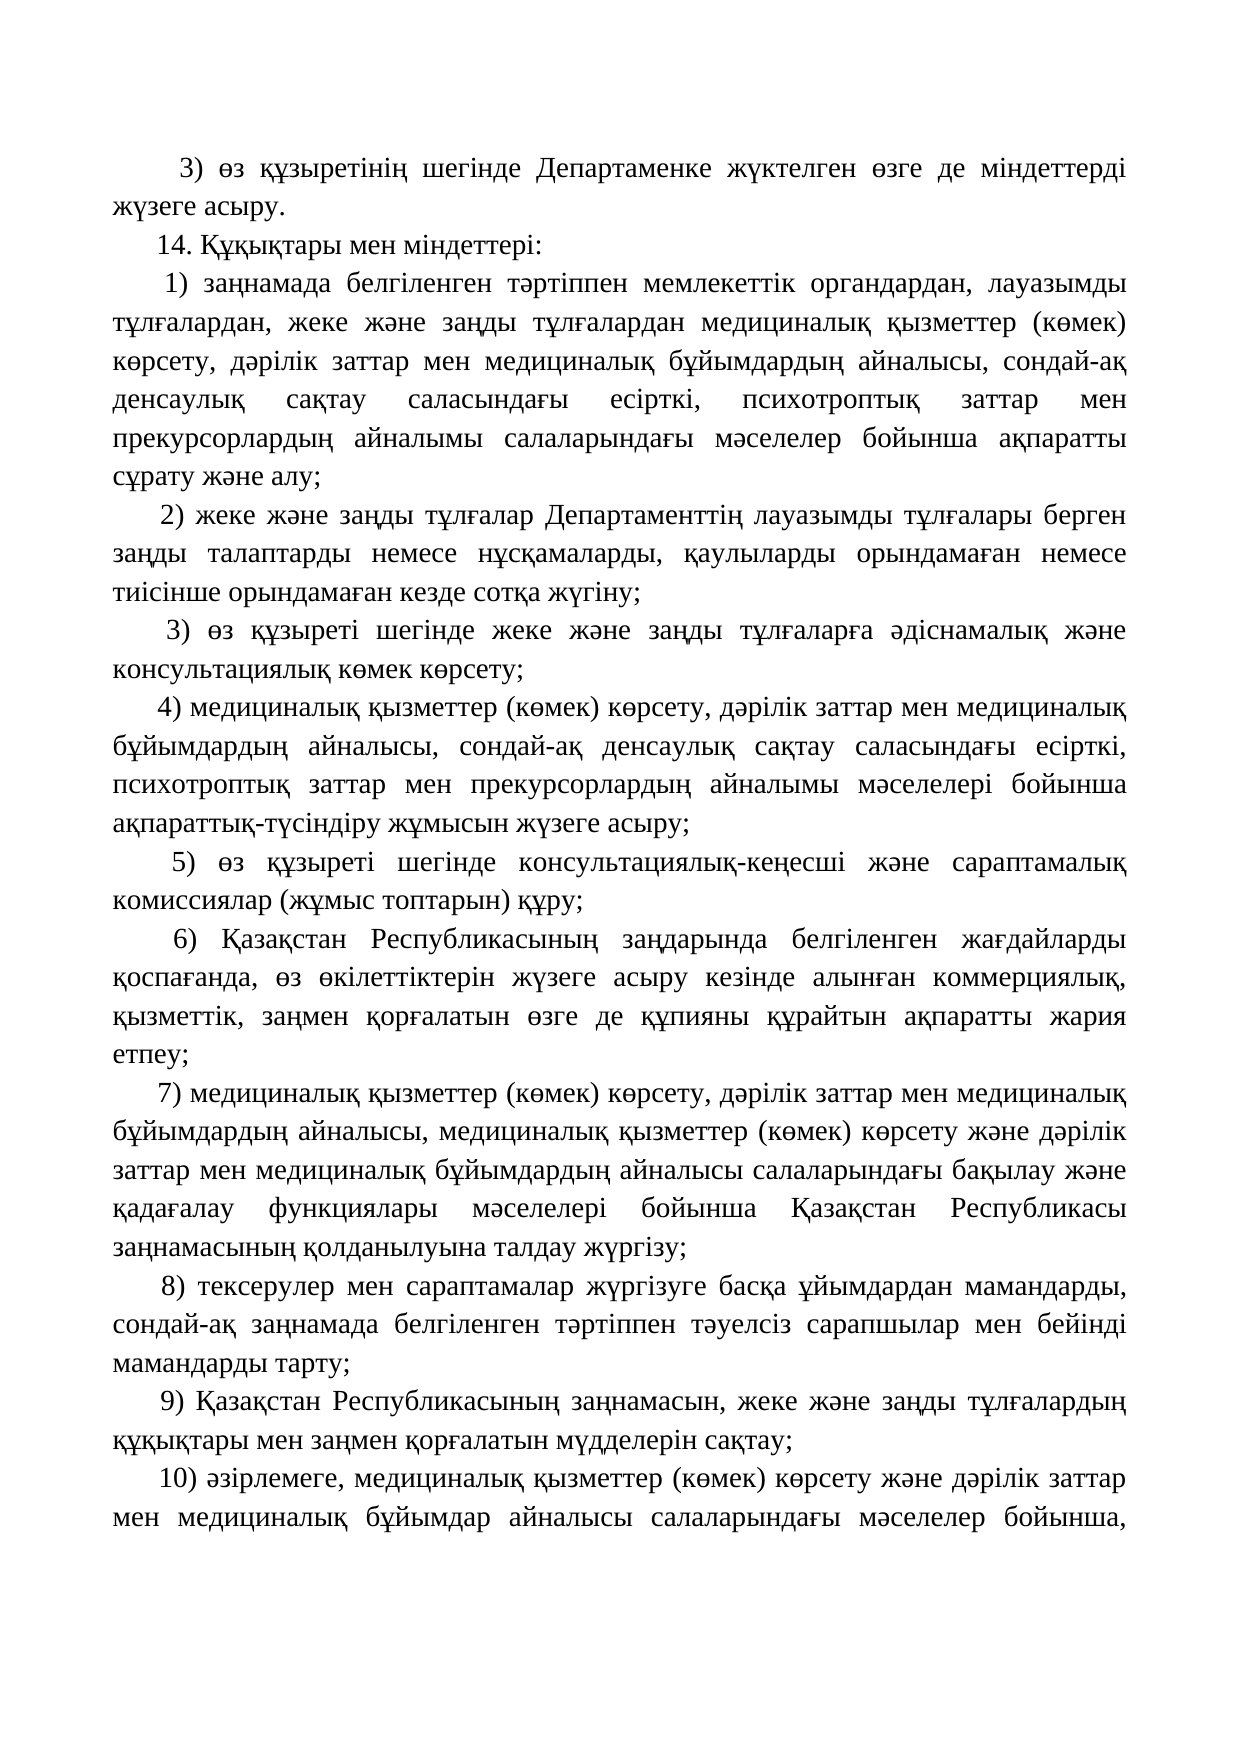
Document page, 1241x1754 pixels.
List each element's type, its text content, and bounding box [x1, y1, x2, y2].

text 4) медициналық қызметтер (көмек) көрсету, дәрілік заттар мен медициналық бұйымдардың айналысы, сондай-ақ денсаулық сақтау саласындағы есірткі, психотроптық заттар мен прекурсорлардың айналымы мәселелері бойынша ақпараттық-түсіндіру жұмысын жүзеге асыру; [112, 689, 1128, 839]
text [112, 1460, 1128, 1532]
text 1) заңнамада белгіленген тәртіппен мемлекеттік органдардан, лауазымды тұлғалардан, жеке және заңды тұлғалардан медициналық қызметтер (көмек) көрсету, дәрілік заттар мен медициналық бұйымдардың айналысы, сондай-ақ денсаулық сақтау саласындағы есірткі, психотроптық заттар мен прекурсорлардың айналымы салаларындағы мәселелер бойынша ақпаратты сұрату және алу; [112, 266, 1128, 492]
text 2) жеке және заңды тұлғалар Департаменттің лауазымды тұлғалары берген заңды талаптарды немесе нұсқамаларды, қаулыларды орындамаған немесе тиісінше орындамаған кезде сотқа жүгіну; [112, 497, 1128, 607]
text 9) Қазақстан Республикасының заңнамасын, жеке және заңды тұлғалардың құқықтары мен заңмен қорғалатын мүдделерін сақтау; [112, 1383, 1128, 1455]
text 7) медициналық қызметтер (көмек) көрсету, дәрілік заттар мен медициналық бұйымдардың айналысы, медициналық қызметтер (көмек) көрсету және дәрілік заттар мен медициналық бұйымдардың айналысы салаларындағы бақылау және қадағалау функциялары мәселелері бойынша Қазақстан Республикасы заңнамасының қолданылуына талдау жүргізу; [112, 1075, 1128, 1263]
text 5) өз құзыреті шегінде консультациялық-кеңесші және сараптамалық комиссиялар (жұмыс топтарын) құру; [112, 844, 1128, 916]
text 6) Қазақстан Республикасының заңдарында белгіленген жағдайларды қоспағанда, өз өкілеттіктерін жүзеге асыру кезінде алынған коммерциялық, қызметтік, заңмен қорғалатын өзге де құпияны құрайтын ақпаратты жария етпеу; [112, 921, 1128, 1070]
text 3) өз құзыретінің шегінде Департаменке жүктелген өзге де міндеттерді жүзеге асыру. [112, 150, 1128, 222]
text 8) тексерулер мен сараптамалар жүргізуге басқа ұйымдардан мамандарды, сондай-ақ заңнамада белгіленген тәртіппен тәуелсіз сарапшылар мен бейінді мамандарды тарту; [112, 1268, 1128, 1378]
text 3) өз құзыреті шегінде жеке және заңды тұлғаларға әдіснамалық және консультациялық көмек көрсету; [112, 612, 1128, 684]
text 14. Құқықтары мен міндеттері: [112, 227, 1128, 261]
